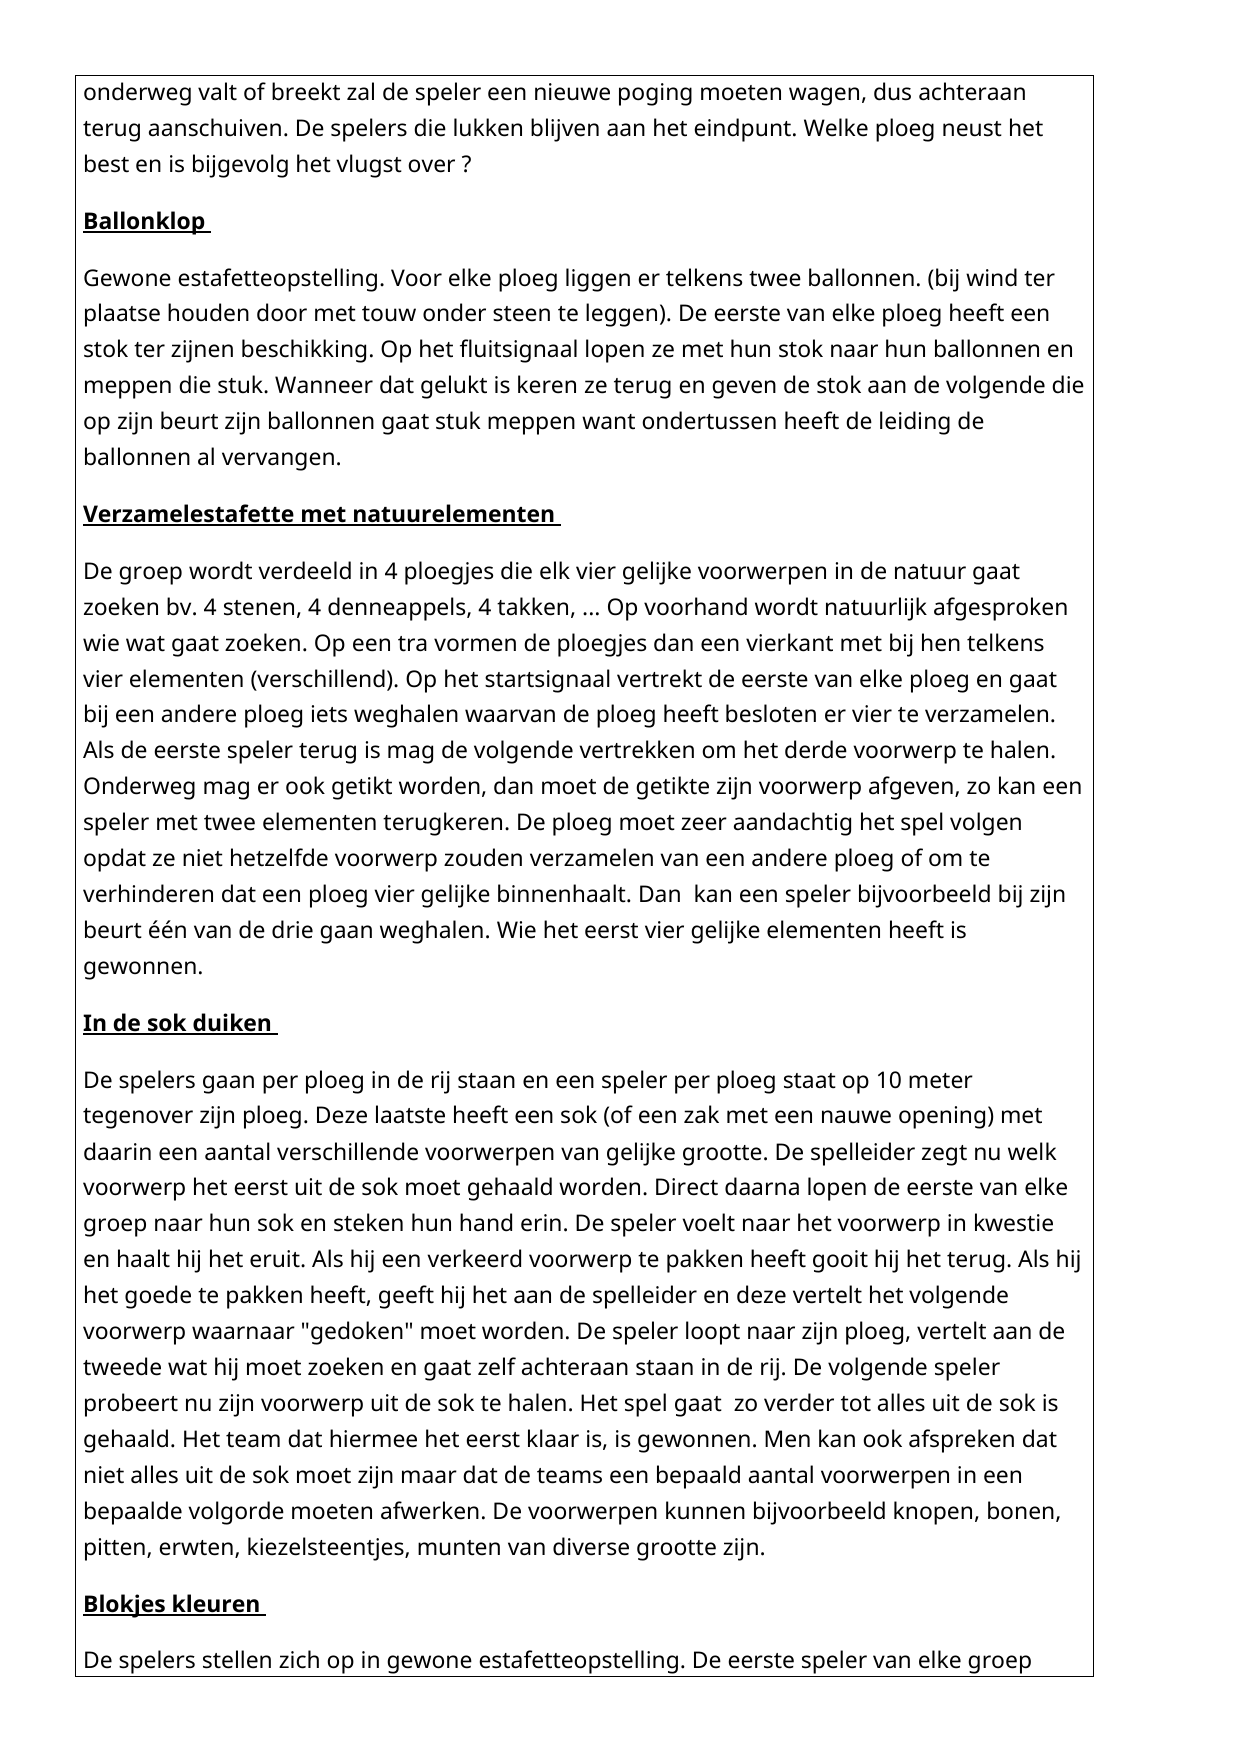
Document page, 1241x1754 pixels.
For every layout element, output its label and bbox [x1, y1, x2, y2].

table_header [76, 76, 1093, 1676]
